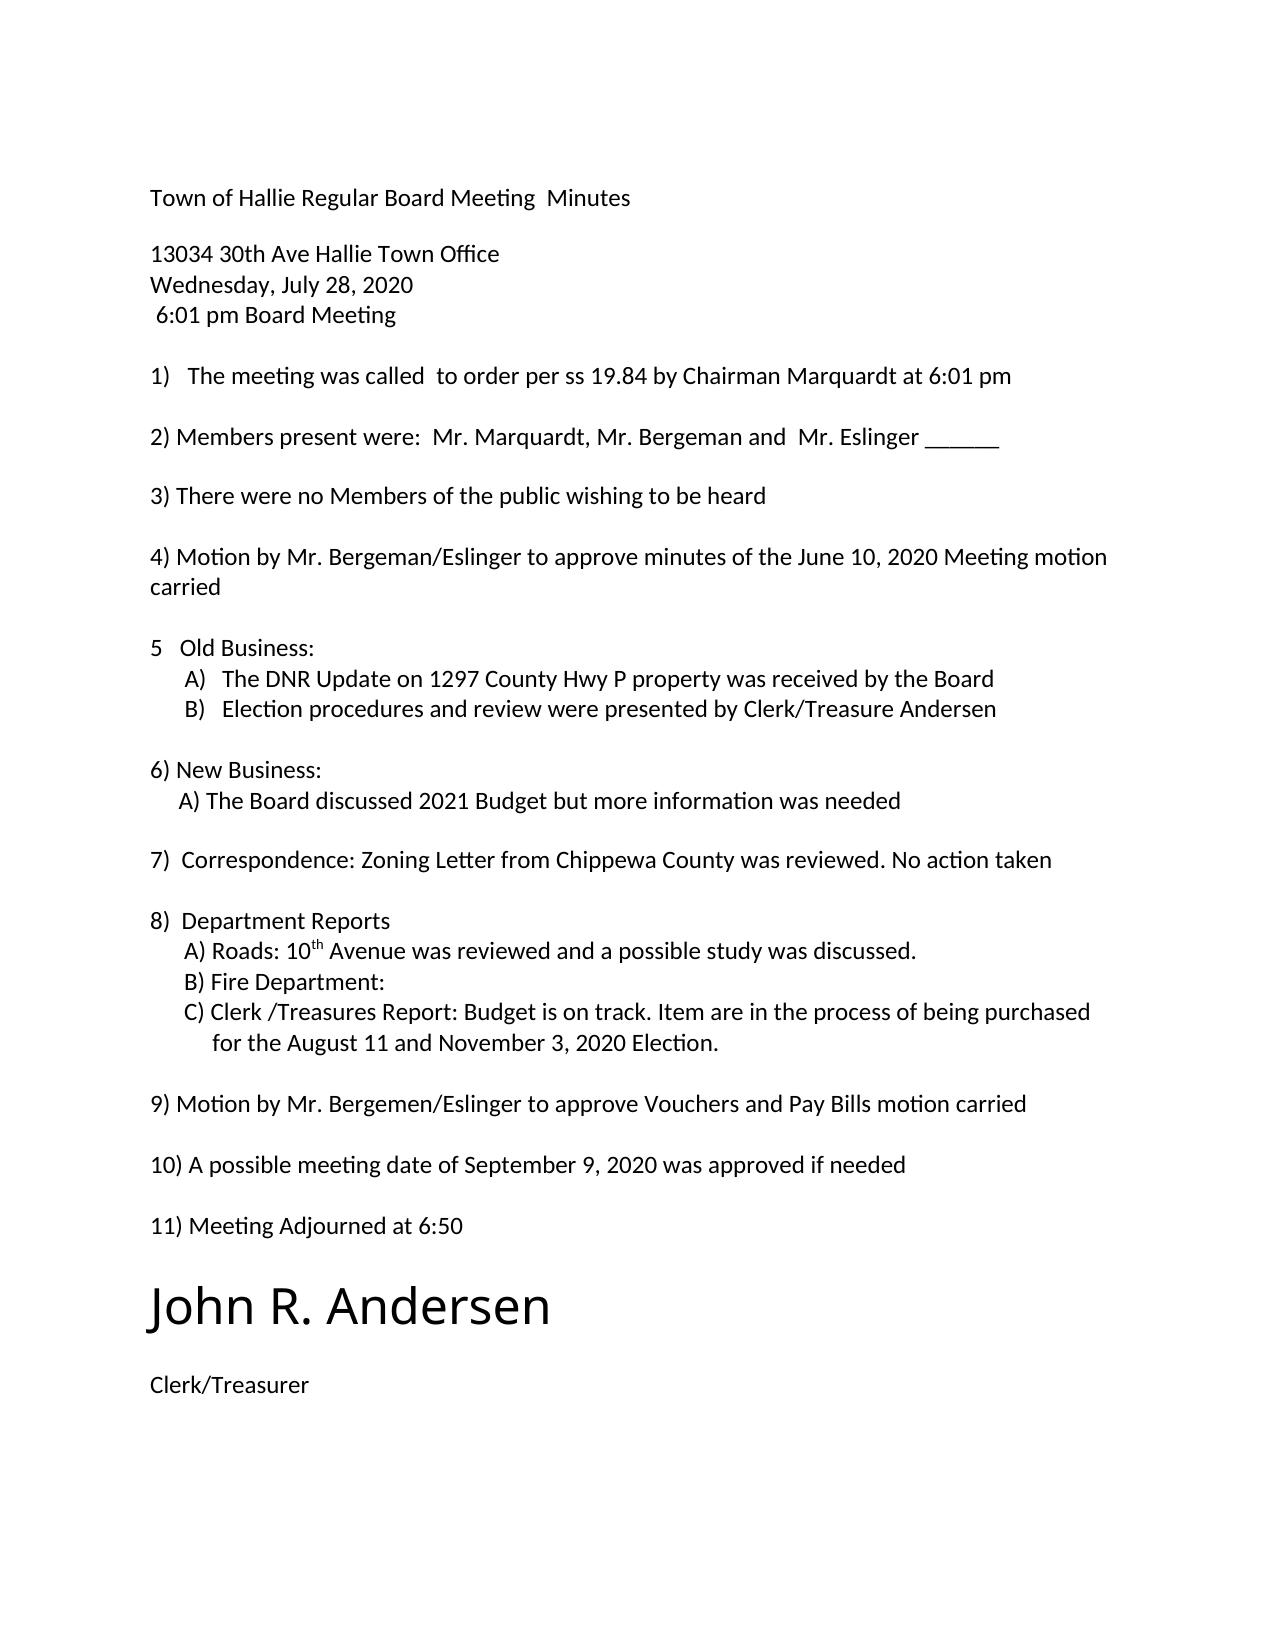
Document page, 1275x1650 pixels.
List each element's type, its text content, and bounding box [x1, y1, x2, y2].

list The meeting was called to order per ss 19.84 by Chairman Marquardt at 6:01 pm [150, 360, 1125, 391]
text B) Fire Department: [150, 966, 1125, 996]
text 3) There were no Members of the public wishing to be heard [150, 480, 1125, 511]
text 10) A possible meeting date of September 9, 2020 was approved if needed [150, 1149, 1125, 1179]
text Clerk/Treasurer [150, 1370, 1125, 1400]
text 6) New Business: [150, 755, 1125, 785]
text 13034 30th Ave Hallie Town Office [150, 238, 1125, 269]
text A) The Board discussed 2021 Budget but more information was needed [150, 785, 1125, 816]
text C) Clerk /Treasures Report: Budget is on track. Item are in the process of being purchased [150, 996, 1125, 1027]
text 2) Members present were: Mr. Marquardt, Mr. Bergeman and Mr. Eslinger ______ [150, 421, 1125, 452]
text 9) Motion by Mr. Bergemen/Eslinger to approve Vouchers and Pay Bills motion carried [150, 1088, 1125, 1118]
text 5 Old Business: [150, 633, 1125, 663]
text John R. Andersen [150, 1271, 1125, 1339]
text 4) Motion by Mr. Bergeman/Eslinger to approve minutes of the June 10, 2020 Meeting motion carried [150, 541, 1125, 602]
text 7) Correspondence: Zoning Letter from Chippewa County was reviewed. No action taken [150, 844, 1125, 874]
text 8) Department Reports [150, 905, 1125, 935]
text for the August 11 and November 3, 2020 Election. [150, 1027, 1125, 1057]
text Wednesday, July 28, 2020 [150, 269, 1125, 299]
text Town of Hallie Regular Board Meeting Minutes [150, 150, 1125, 213]
text 6:01 pm Board Meeting [150, 299, 1125, 330]
list The DNR Update on 1297 County Hwy P property was received by the Board [184, 663, 1125, 694]
text A) Roads: 10th Avenue was reviewed and a possible study was discussed. [150, 935, 1125, 966]
text 11) Meeting Adjourned at 6:50 [150, 1210, 1125, 1241]
list Election procedures and review were presented by Clerk/Treasure Andersen [184, 694, 1125, 724]
